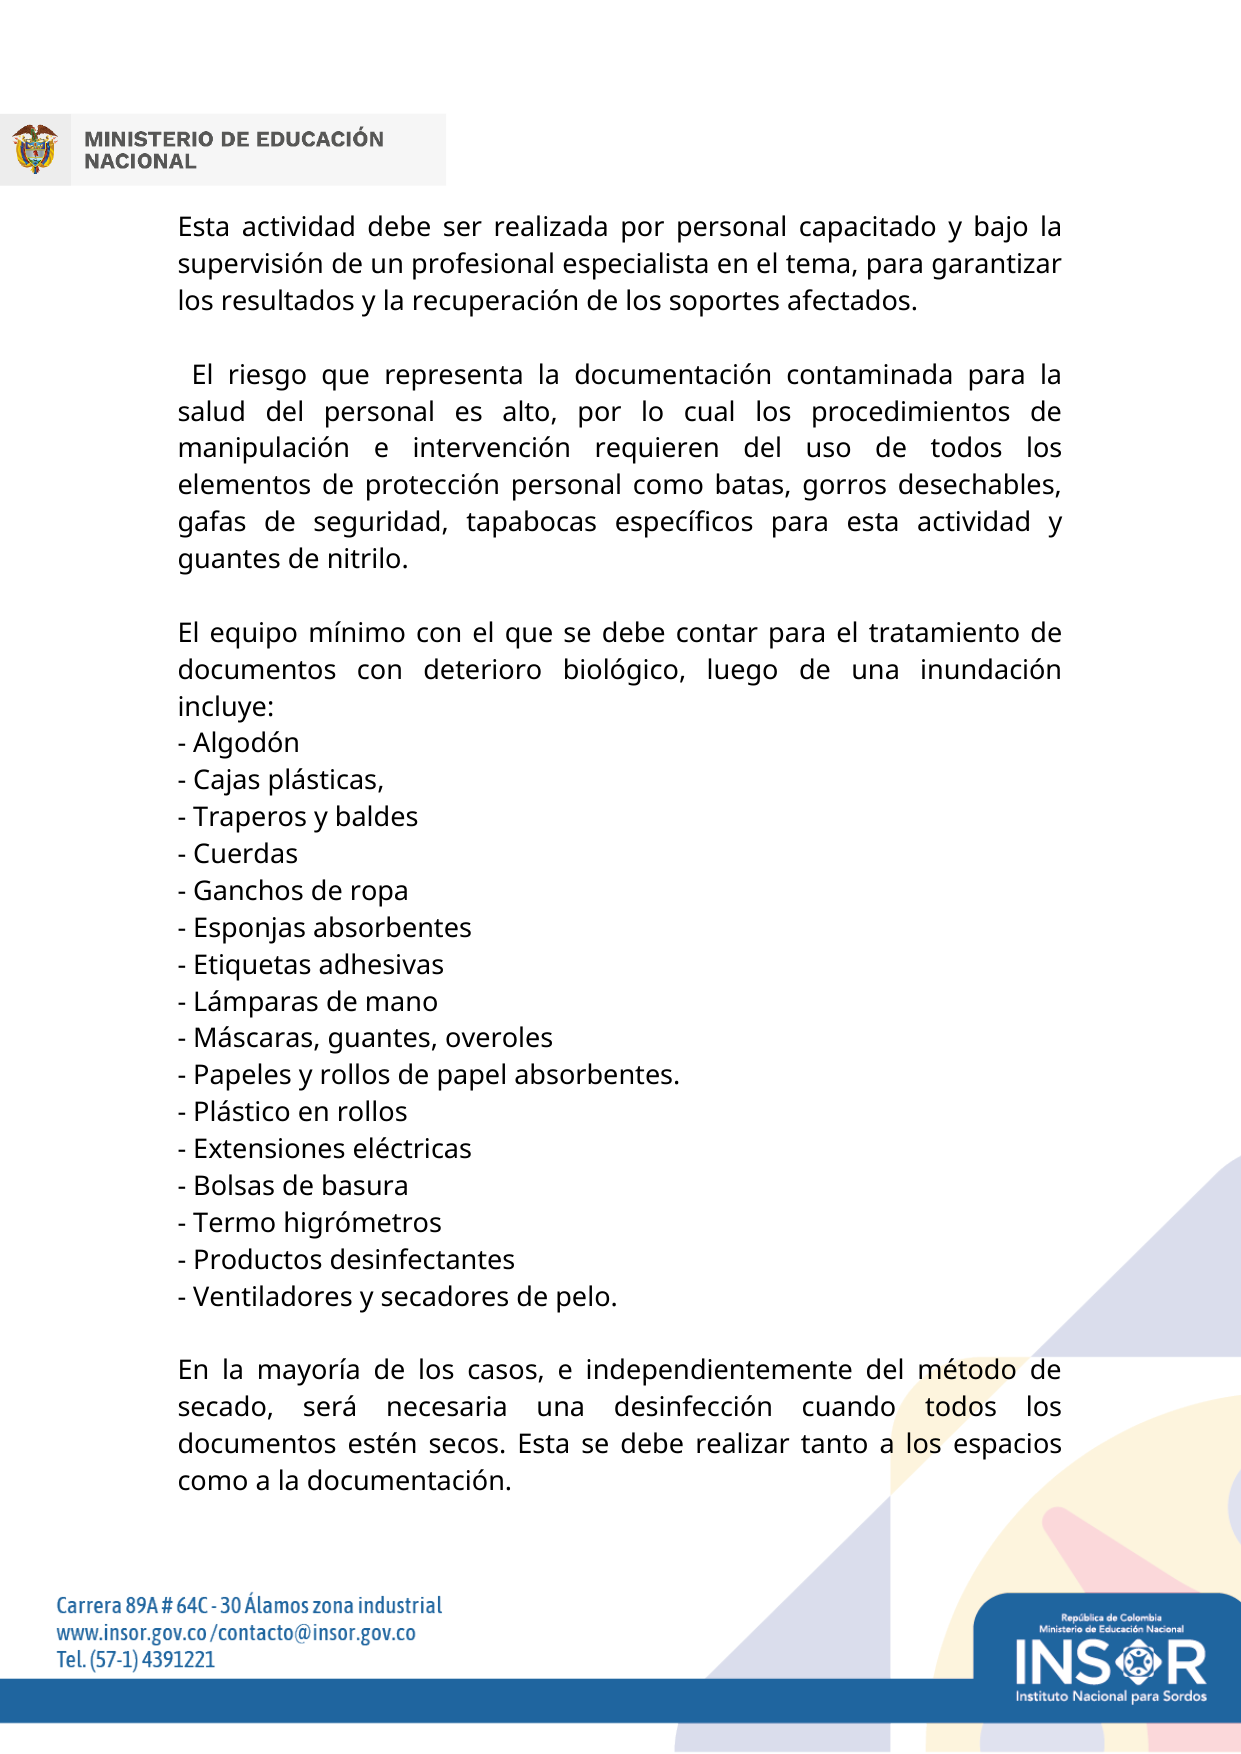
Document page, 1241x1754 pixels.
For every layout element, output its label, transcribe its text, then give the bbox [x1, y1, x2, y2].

text El equipo mínimo con el que se debe contar para el tratamiento de documentos con deterioro biológico, luego de una inundación incluye: [177, 613, 1063, 724]
text - Ganchos de ropa [177, 871, 1063, 908]
text - Cajas plásticas, [177, 761, 1063, 798]
text - Traperos y baldes [177, 798, 1063, 834]
text - Lámparas de mano [177, 982, 1063, 1019]
text Esta actividad debe ser realizada por personal capacitado y bajo la supervisión de un profesional especialista en el tema, para garantizar los resultados y la recuperación de los soportes afectados. [177, 208, 1063, 318]
text - Bolsas de basura [177, 1166, 1063, 1203]
text - Algodón [177, 724, 1063, 761]
text En la mayoría de los casos, e independientemente del método de secado, será necesaria una desinfección cuando todos los documentos estén secos. Esta se debe realizar tanto a los espacios como a la documentación. [177, 1351, 1063, 1498]
text - Etiquetas adhesivas [177, 945, 1063, 982]
text - Extensiones eléctricas [177, 1129, 1063, 1166]
picture [0, 0, 1241, 1754]
text - Ventiladores y secadores de pelo. [177, 1277, 1063, 1314]
text - Plástico en rollos [177, 1093, 1063, 1129]
text - Productos desinfectantes [177, 1240, 1063, 1277]
text - Cuerdas [177, 834, 1063, 871]
text - Máscaras, guantes, overoles [177, 1019, 1063, 1056]
text - Termo higrómetros [177, 1203, 1063, 1240]
text El riesgo que representa la documentación contaminada para la salud del personal es alto, por lo cual los procedimientos de manipulación e intervención requieren del uso de todos los elementos de protección personal como batas, gorros desechables, gafas de seguridad, tapabocas específicos para esta actividad y guantes de nitrilo. [177, 355, 1063, 576]
text - Esponjas absorbentes [177, 908, 1063, 945]
text - Papeles y rollos de papel absorbentes. [177, 1056, 1063, 1093]
